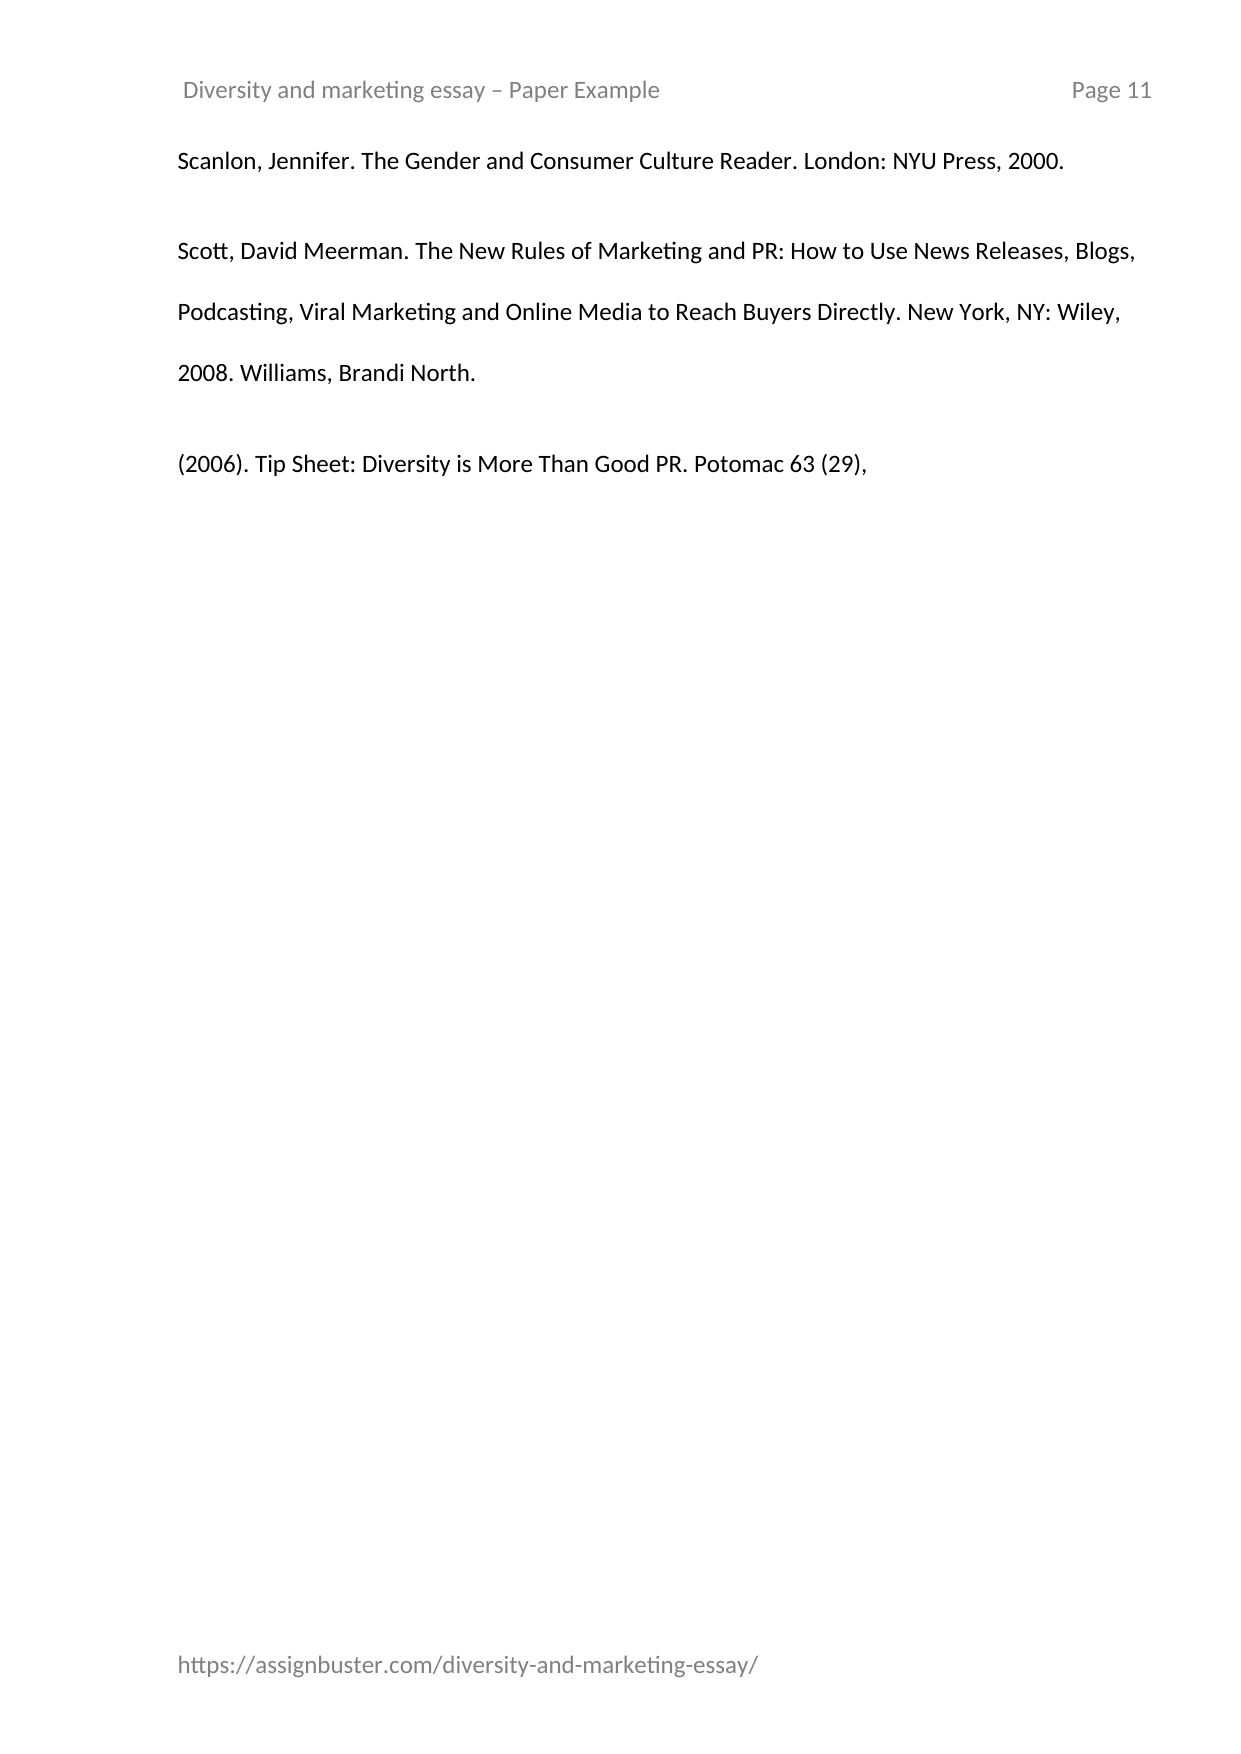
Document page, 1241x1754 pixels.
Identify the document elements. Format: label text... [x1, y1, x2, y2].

text Scott, David Meerman. The New Rules of Marketing and PR: How to Use News Releases, Blogs, Podcasting, Viral Marketing and Online Media to Reach Buyers Directly. New York, NY: Wiley, 2008. Williams, Brandi North. [177, 236, 1152, 388]
text (2006). Tip Sheet: Diversity is More Than Good PR. Potomac 63 (29), [177, 448, 1152, 479]
text Scanlon, Jennifer. The Gender and Consumer Culture Reader. London: NYU Press, 2000. [177, 145, 1152, 176]
